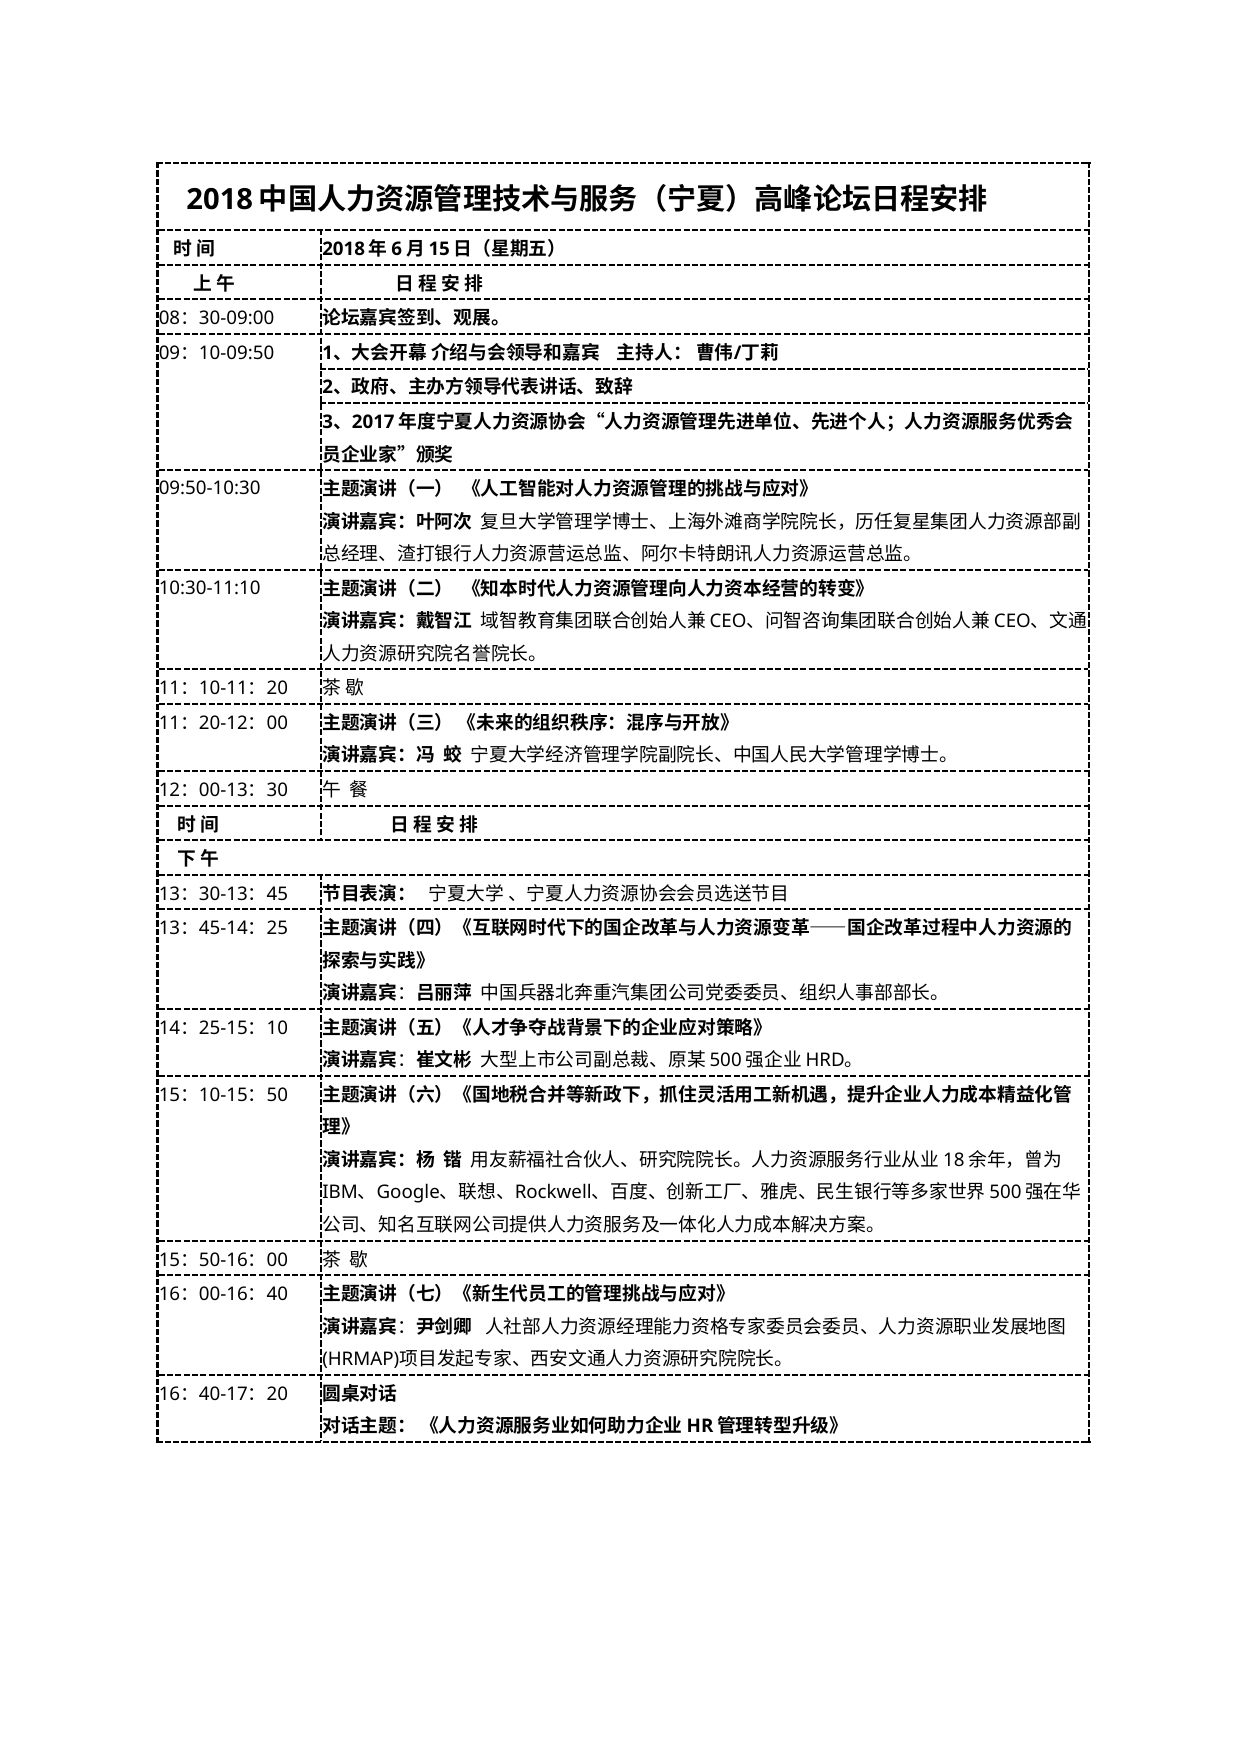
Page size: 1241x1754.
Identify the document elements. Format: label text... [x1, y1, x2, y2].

table_cell 13：45-14：25 [158, 908, 321, 1008]
table_cell 15：50-16：00 [158, 1240, 321, 1274]
table_cell 主题演讲（四）《互联网时代下的国企改革与人力资源变革——国企改革过程中人力资源的探索与实践》 演讲嘉宾：吕丽萍 中国兵器北奔重汽集团公司党委委员、组织人事部部长。 [321, 908, 1089, 1008]
table_cell 主题演讲（三） 《未来的组织秩序：混序与开放》 演讲嘉宾：冯 蛟 宁夏大学经济管理学院副院长、中国人民大学管理学博士。 [321, 703, 1089, 770]
table_cell 10:30-11:10 [158, 569, 321, 668]
table_cell 主题演讲（六）《国地税合并等新政下，抓住灵活用工新机遇，提升企业人力成本精益化管理》 演讲嘉宾：杨 锴 用友薪福社合伙人、研究院院长。人力资源服务行业从业18余年，曾为IBM、Google、联想、Rockwell、百度、创新工厂、雅虎、民生银行等多家世界500强在华公司、知名互联网公司提供人力资服务及一体化人力成本解决方案。 [321, 1075, 1089, 1239]
table_cell 13：30-13：45 [158, 874, 321, 908]
table_cell 主题演讲（二） 《知本时代人力资源管理向人力资本经营的转变》 演讲嘉宾：戴智江 域智教育集团联合创始人兼CEO、问智咨询集团联合创始人兼CEO、文通人力资源研究院名誉院长。 [321, 569, 1089, 668]
table_cell 14：25-15：10 [158, 1008, 321, 1075]
table_cell 11：10-11：20 [158, 668, 321, 703]
table_cell 下 午 [158, 839, 1089, 874]
table_cell 时 间 [158, 805, 321, 839]
table_cell 主题演讲（七）《新生代员工的管理挑战与应对》 演讲嘉宾：尹剑卿 人社部人力资源经理能力资格专家委员会委员、人力资源职业发展地图(HRMAP)项目发起专家、西安文通人力资源研究院院长。 [321, 1274, 1089, 1374]
table_cell 16：00-16：40 [158, 1274, 321, 1374]
table_cell 11：20-12：00 [158, 703, 321, 770]
table_cell 16：40-17：20 [158, 1374, 321, 1441]
table_cell 2018年6月15日（星期五） [321, 229, 1089, 264]
table_cell 茶 歇 [321, 668, 1089, 703]
table_cell 日 程 安 排 [321, 264, 1089, 298]
table_cell 08：30-09:00 [158, 298, 321, 333]
table_cell 时 间 [158, 229, 321, 264]
table_cell 论坛嘉宾签到、观展。 [321, 298, 1089, 333]
table_cell 主题演讲（五）《人才争夺战背景下的企业应对策略》 演讲嘉宾：崔文彬 大型上市公司副总裁、原某500强企业HRD。 [321, 1008, 1089, 1075]
table_cell 1、大会开幕 介绍与会领导和嘉宾 主持人： 曹伟/丁莉 [321, 333, 1089, 367]
table_cell 12：00-13：30 [158, 770, 321, 804]
table_cell 上 午 [158, 264, 321, 298]
table_cell 15：10-15：50 [158, 1075, 321, 1239]
table_header 2018中国人力资源管理技术与服务（宁夏）高峰论坛日程安排 [158, 162, 1089, 229]
table_cell 日 程 安 排 [321, 805, 1089, 839]
table_cell 3、2017年度宁夏人力资源协会“人力资源管理先进单位、先进个人；人力资源服务优秀会员企业家”颁奖 [321, 402, 1089, 469]
table_cell 09：10-09:50 [158, 333, 321, 469]
table_cell 节目表演： 宁夏大学 、宁夏人力资源协会会员选送节目 [321, 874, 1089, 908]
table_cell 圆桌对话 对话主题： 《人力资源服务业如何助力企业HR管理转型升级》 [321, 1374, 1089, 1441]
table_cell 主题演讲（一） 《人工智能对人力资源管理的挑战与应对》 演讲嘉宾：叶阿次 复旦大学管理学博士、上海外滩商学院院长，历任复星集团人力资源部副总经理、渣打银行人力资源营运总监、阿尔卡特朗讯人力资源运营总监。 [321, 469, 1089, 569]
table_cell 茶 歇 [321, 1240, 1089, 1274]
table_cell 午 餐 [321, 770, 1089, 804]
table_cell 2、政府、主办方领导代表讲话、致辞 [321, 368, 1089, 402]
table_cell 09:50-10:30 [158, 469, 321, 569]
